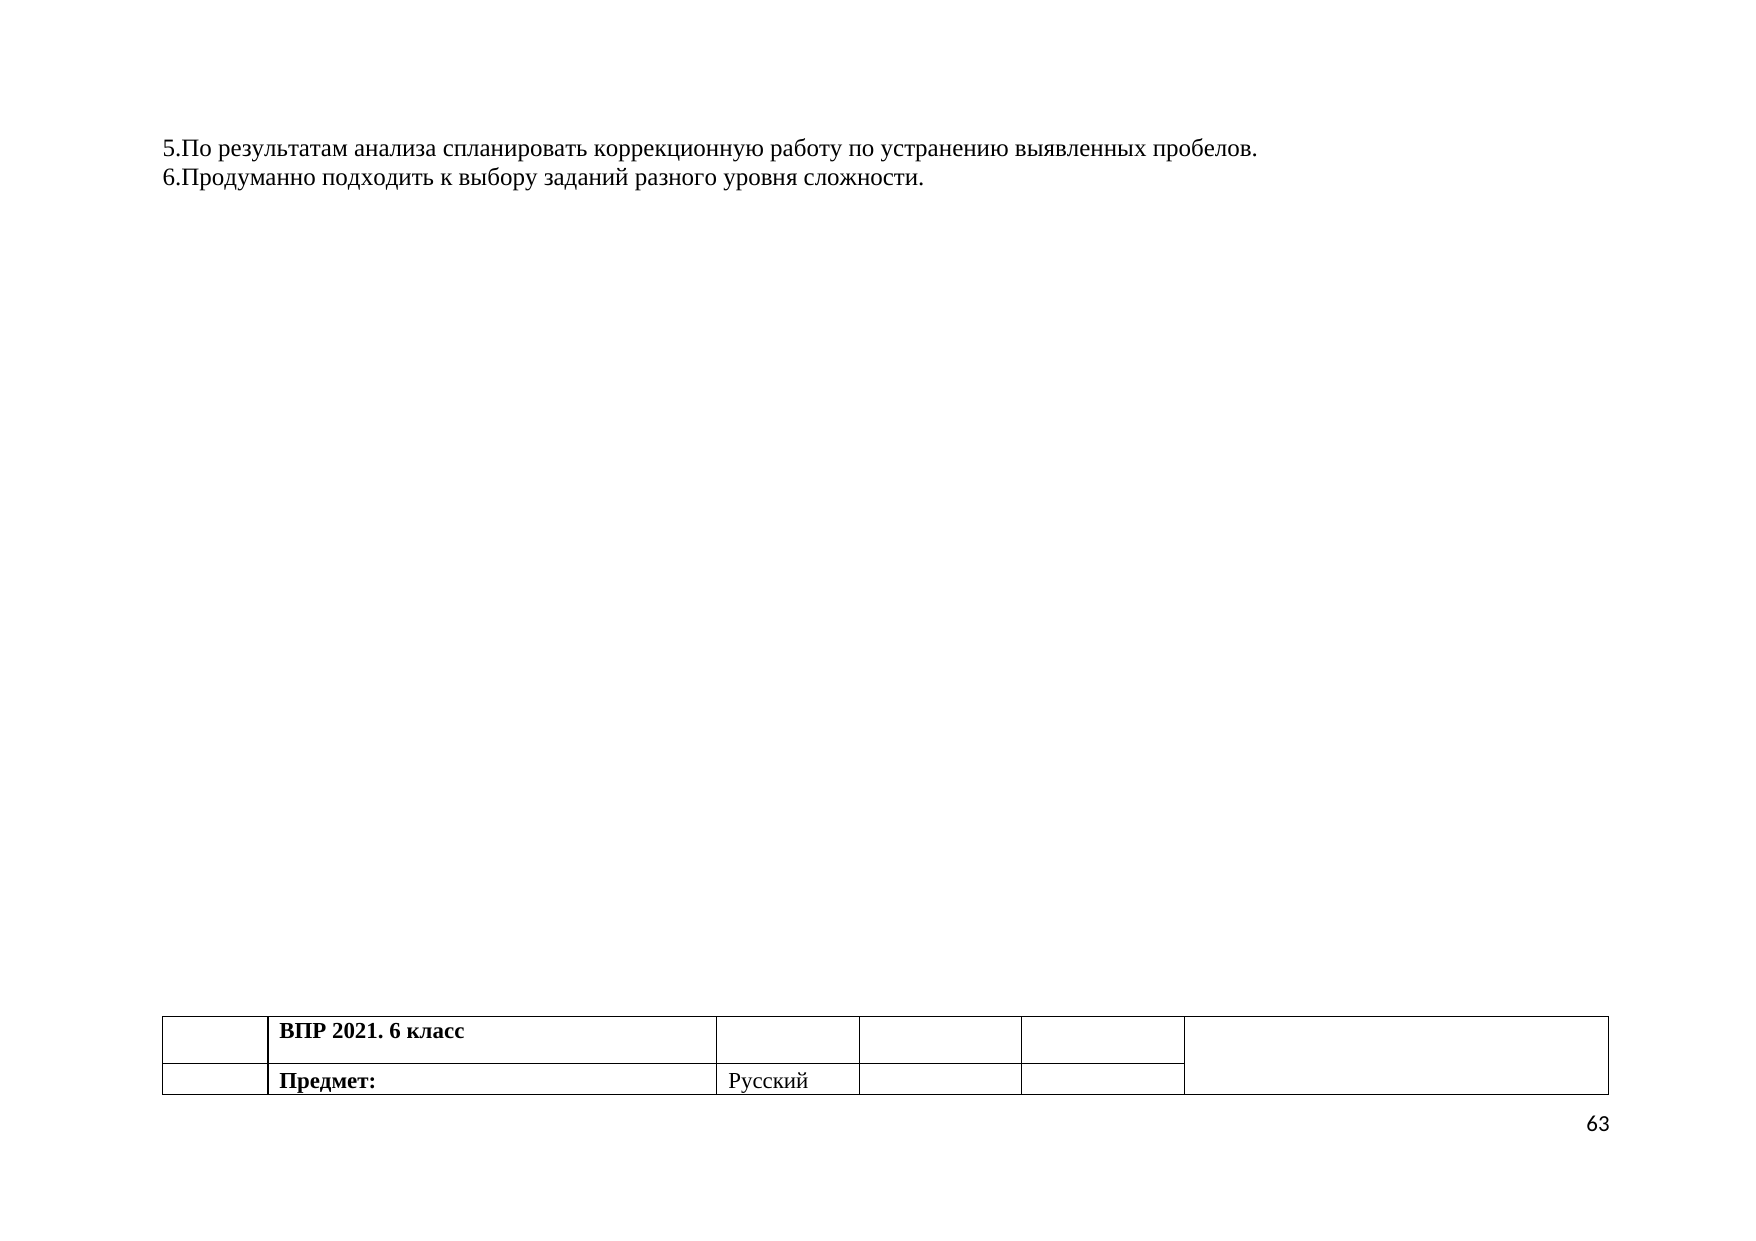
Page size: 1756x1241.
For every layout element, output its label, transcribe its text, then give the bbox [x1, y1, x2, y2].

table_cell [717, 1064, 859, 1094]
text 5.По результатам анализа спланировать коррекционную работу по устранению выявленных пробелов. [162, 133, 1609, 162]
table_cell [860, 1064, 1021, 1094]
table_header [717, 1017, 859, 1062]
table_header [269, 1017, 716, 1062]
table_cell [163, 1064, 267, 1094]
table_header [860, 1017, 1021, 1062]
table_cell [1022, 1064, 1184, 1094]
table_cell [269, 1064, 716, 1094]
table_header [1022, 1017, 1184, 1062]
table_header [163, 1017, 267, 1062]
text 6.Продуманно подходить к выбору заданий разного уровня сложности. [162, 162, 1609, 190]
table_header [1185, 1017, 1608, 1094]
